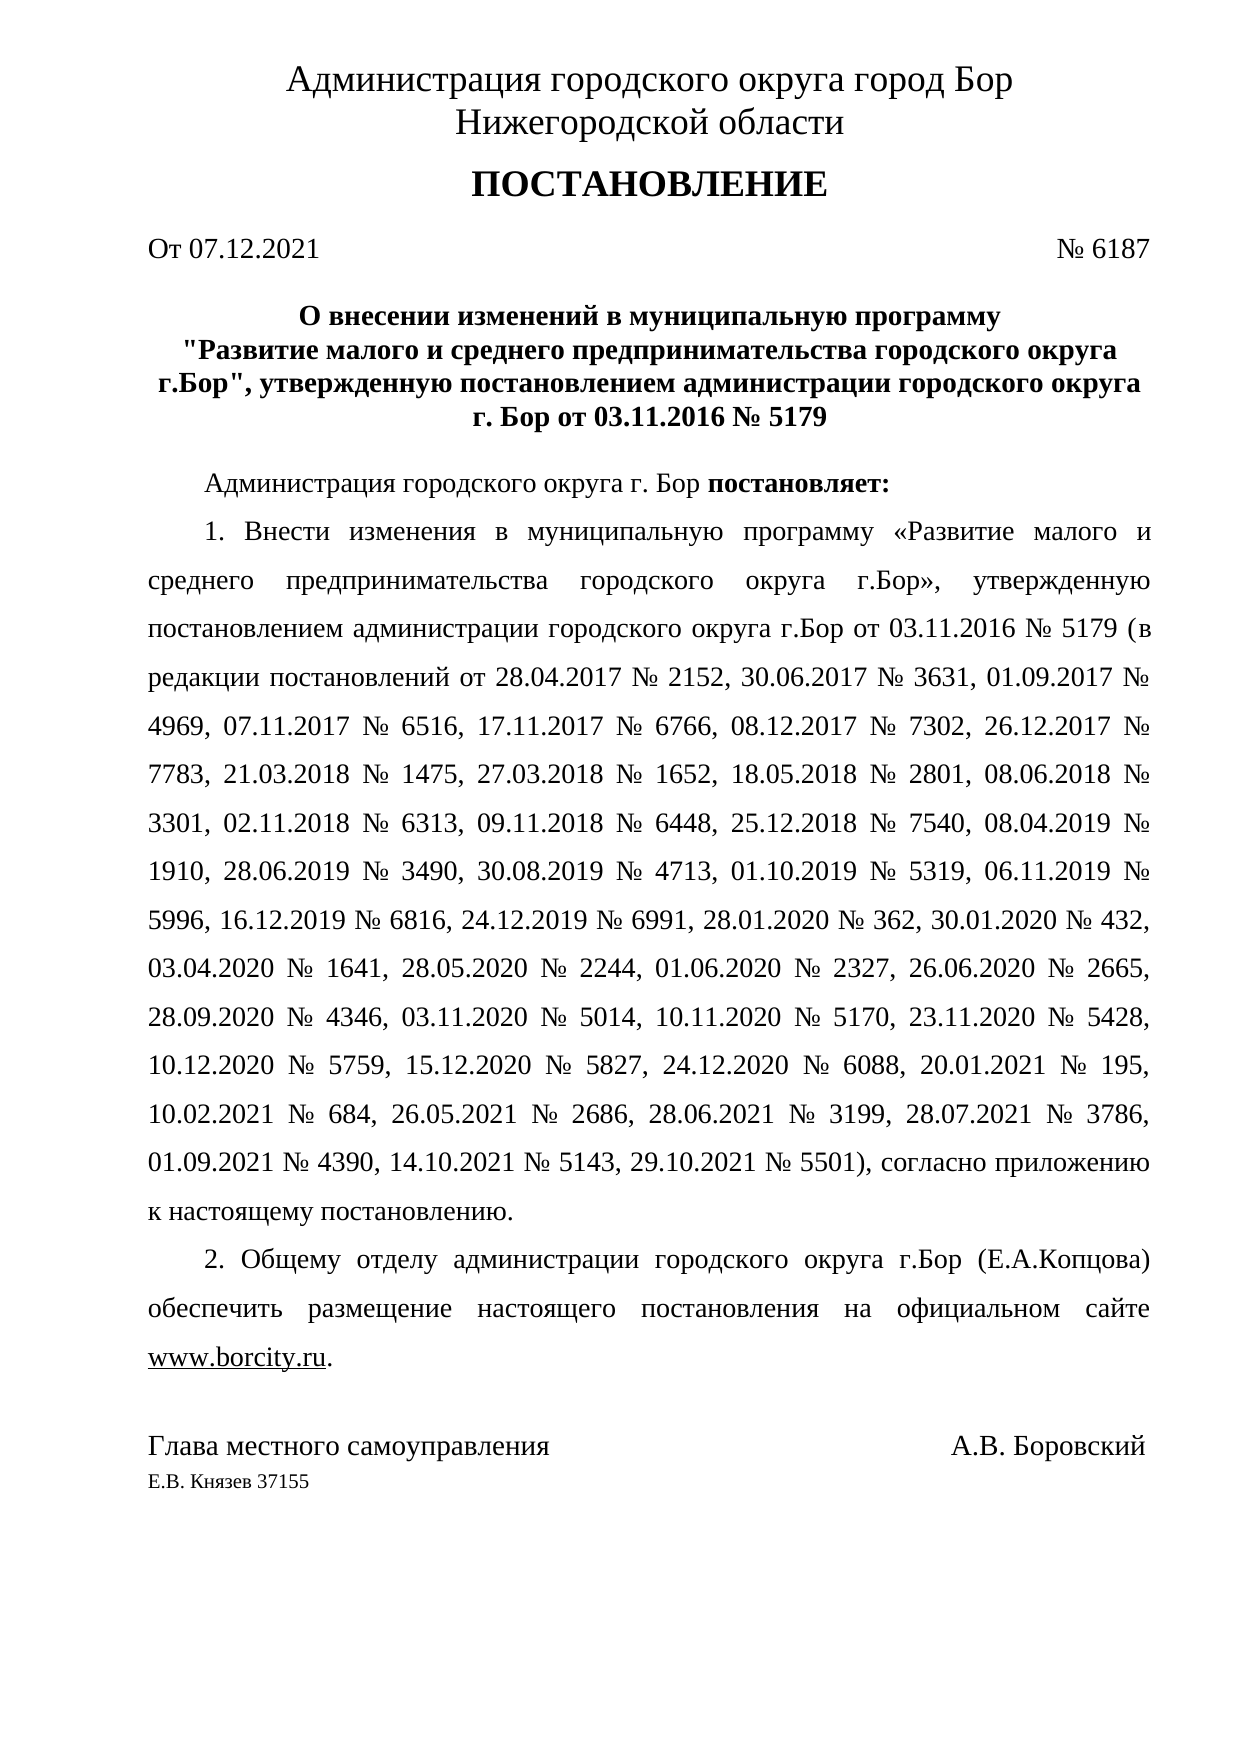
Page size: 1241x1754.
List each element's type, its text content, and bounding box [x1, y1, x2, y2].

text Е.В. Князев 37155 [148, 1469, 1152, 1493]
text О внесении изменений в муниципальную программу [148, 298, 1152, 332]
text Администрация городского округа город Бор [148, 56, 1152, 99]
subtitle ПОСТАНОВЛЕНИЕ [148, 162, 1152, 205]
text Нижегородской области [148, 99, 1152, 142]
text Глава местного самоуправления А.В. Боровский [148, 1428, 1152, 1462]
text От 07.12.2021 № 6187 [148, 231, 1152, 265]
text Администрация городского округа г. Бор постановляет: [148, 466, 1152, 498]
text "Развитие малого и среднего предпринимательства городского округа г.Бор", утвержденную постановлением администрации городского округа г. Бор от 03.11.2016 № 5179 [148, 332, 1152, 432]
text 1. Внести изменения в муниципальную программу «Развитие малого и среднего предпринимательства городского округа г.Бор», утвержденную постановлением администрации городского округа г.Бор от 03.11.2016 № 5179 (в редакции постановлений от 28.04.2017 № 2152, 30.06.2017 № 3631, 01.09.2017 № 4969, 07.11.2017 № 6516, 17.11.2017 № 6766, 08.12.2017 № 7302, 26.12.2017 № 7783, 21.03.2018 № 1475, 27.03.2018 № 1652, 18.05.2018 № 2801, 08.06.2018 № 3301, 02.11.2018 № 6313, 09.11.2018 № 6448, 25.12.2018 № 7540, 08.04.2019 № 1910, 28.06.2019 № 3490, 30.08.2019 № 4713, 01.10.2019 № 5319, 06.11.2019 № 5996, 16.12.2019 № 6816, 24.12.2019 № 6991, 28.01.2020 № 362, 30.01.2020 № 432, 03.04.2020 № 1641, 28.05.2020 № 2244, 01.06.2020 № 2327, 26.06.2020 № 2665, 28.09.2020 № 4346, 03.11.2020 № 5014, 10.11.2020 № 5170, 23.11.2020 № 5428, 10.12.2020 № 5759, 15.12.2020 № 5827, 24.12.2020 № 6088, 20.01.2021 № 195, 10.02.2021 № 684, 26.05.2021 № 2686, 28.06.2021 № 3199, 28.07.2021 № 3786, 01.09.2021 № 4390, 14.10.2021 № 5143, 29.10.2021 № 5501), согласно приложению к настоящему постановлению. [148, 514, 1152, 1226]
text 2. Общему отделу администрации городского округа г.Бор (Е.А.Копцова) обеспечить размещение настоящего постановления на официальном сайте www.borcity.ru. [148, 1243, 1152, 1372]
